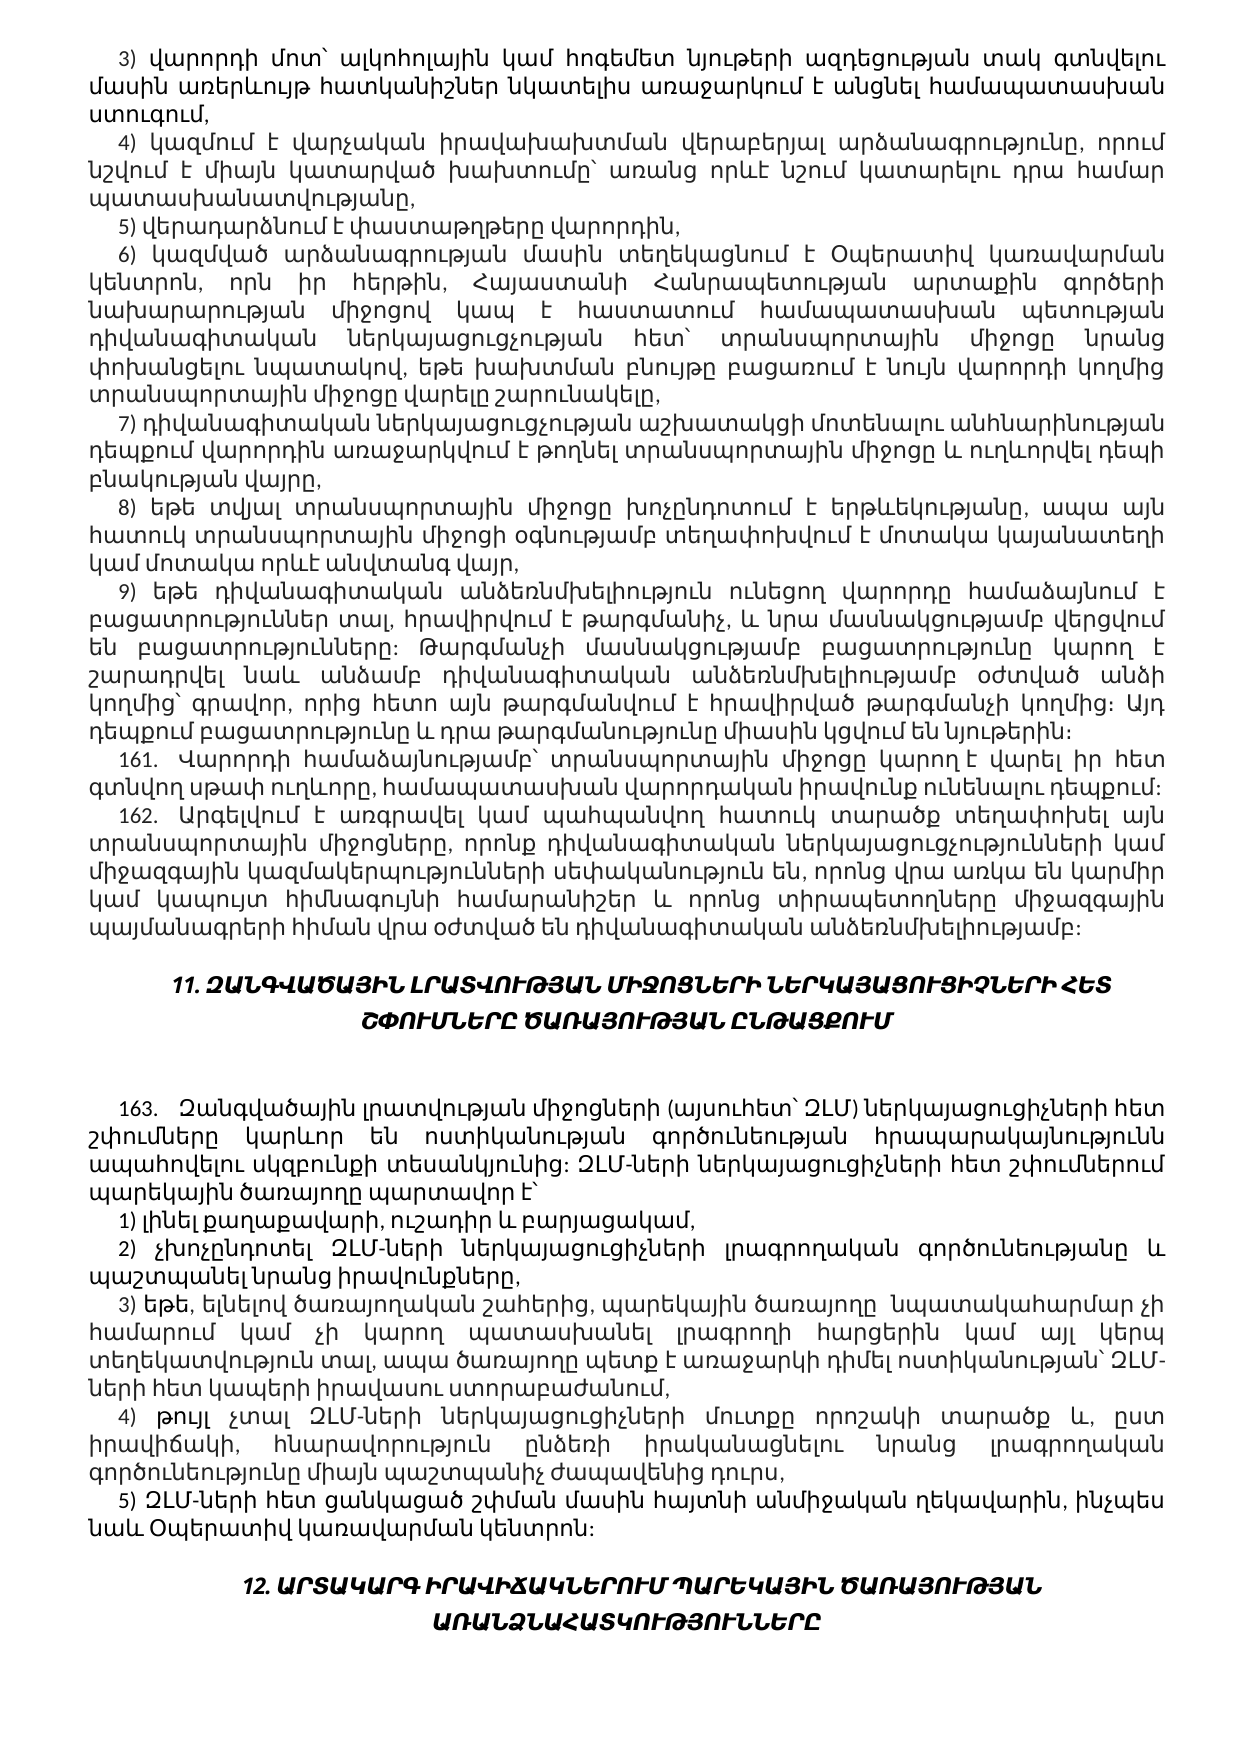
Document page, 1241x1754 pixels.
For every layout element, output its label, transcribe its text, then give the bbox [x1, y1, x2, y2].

text 4) կազմում է վարչական իրավախախտման վերաբերյալ արձանագրությունը, որում նշվում է միայն կատարված խախտումը՝ առանց որևէ նշում կատարելու դրա համար պատասխանատվությանը, [88, 128, 1166, 212]
text 7) դիվանագիտական ներկայացուցչության աշխատակցի մոտենալու անհնարինության դեպքում վարորդին առաջարկվում է թողնել տրանսպորտային միջոցը և ուղևորվել դեպի բնակության վայրը, [88, 409, 1166, 493]
text 9) եթե դիվանագիտական անձեռնմխելիություն ունեցող վարորդը համաձայնում է բացատրություններ տալ, հրավիրվում է թարգմանիչ, և նրա մասնակցությամբ վերցվում են բացատրությունները: Թարգմանչի մասնակցությամբ բացատրությունը կարող է շարադրվել նաև անձամբ դիվանագիտական անձեռնմխելիությամբ օժտված անձի կողմից՝ գրավոր, որից հետո այն թարգմանվում է հրավիրված թարգմանչի կողմից։ Այդ դեպքում բացատրությունը և դրա թարգմանությունը միասին կցվում են նյութերին։ [88, 577, 1166, 745]
text 6) կազմված արձանագրության մասին տեղեկացնում է Օպերատիվ կառավարման կենտրոն, որն իր հերթին, Հայաստանի Հանրապետության արտաքին գործերի նախարարության միջոցով կապ է հաստատում համապատասխան պետության դիվանագիտական ներկայացուցչության հետ՝ տրանսպորտային միջոցը նրանց փոխանցելու նպատակով, եթե խախտման բնույթը բացառում է նույն վարորդի կողմից տրանսպորտային միջոցը վարելը շարունակելը, [88, 241, 1166, 409]
text 8) եթե տվյալ տրանսպորտային միջոցը խոչընդոտում է երթևեկությանը, ապա այն հատուկ տրանսպորտային միջոցի օգնությամբ տեղափոխվում է մոտակա կայանատեղի կամ մոտակա որևէ անվտանգ վայր, [88, 493, 1166, 577]
text 1) լինել քաղաքավարի, ուշադիր և բարյացակամ, [88, 1206, 1166, 1234]
list Արգելվում է առգրավել կամ պահպանվող հատուկ տարածք տեղափոխել այն տրանսպորտային միջոցները, որոնք դիվանագիտական ներկայացուցչությունների կամ միջազգային կազմակերպությունների սեփականություն են, որոնց վրա առկա են կարմիր կամ կապույտ հիմնագույնի համարանիշեր և որոնց տիրապետողները միջազգային պայմանագրերի հիման վրա օժտված են դիվանագիտական անձեռնմխելիությամբ: [88, 801, 1166, 941]
subtitle 11. ԶԱՆԳՎԱԾԱՅԻՆ ԼՐԱՏՎՈՒԹՅԱՆ ՄԻՋՈՑՆԵՐԻ ՆԵՐԿԱՅԱՑՈՒՑԻՉՆԵՐԻ ՀԵՏ ՇՓՈՒՄՆԵՐԸ ԾԱՌԱՅՈՒԹՅԱՆ ԸՆԹԱՑՔՈՒՄ [88, 969, 1166, 1036]
text 3) վարորդի մոտ՝ ալկոհոլային կամ հոգեմետ նյութերի ազդեցության տակ գտնվելու մասին առերևույթ հատկանիշներ նկատելիս առաջարկում է անցնել համապատասխան ստուգում, [88, 44, 1166, 128]
text 2) չխոչընդոտել ԶԼՄ-ների ներկայացուցիչների լրագրողական գործունեությանը և պաշտպանել նրանց իրավունքները, [88, 1234, 1166, 1290]
text 5) ԶԼՄ-ների հետ ցանկացած շփման մասին հայտնի անմիջական ղեկավարին, ինչպես նաև Օպերատիվ կառավարման կենտրոն: [88, 1486, 1166, 1542]
text 4) թույլ չտալ ԶԼՄ-ների ներկայացուցիչների մուտքը որոշակի տարածք և, ըստ իրավիճակի, հնարավորություն ընձեռի իրականացնելու նրանց լրագրողական գործունեությունը միայն պաշտպանիչ ժապավենից դուրս, [88, 1402, 1166, 1486]
text 5) վերադարձնում է փաստաթղթերը վարորդին, [88, 212, 1166, 241]
subtitle 12. ԱՐՏԱԿԱՐԳ ԻՐԱՎԻՃԱԿՆԵՐՈՒՄ ՊԱՐԵԿԱՅԻՆ ԾԱՌԱՅՈՒԹՅԱՆ ԱՌԱՆՁՆԱՀԱՏԿՈՒԹՅՈՒՆՆԵՐԸ [88, 1570, 1166, 1637]
list Զանգվածային լրատվության միջոցների (այսուհետ՝ ԶԼՄ) ներկայացուցիչների հետ շփումները կարևոր են ոստիկանության գործունեության հրապարակայնությունն ապահովելու սկզբունքի տեսանկյունից: ԶԼՄ-ների ներկայացուցիչների հետ շփումներում պարեկային ծառայողը պարտավոր է՝ [88, 1094, 1166, 1206]
text 3) եթե, ելնելով ծառայողական շահերից, պարեկային ծառայողը նպատակահարմար չի համարում կամ չի կարող պատասխանել լրագրողի հարցերին կամ այլ կերպ տեղեկատվություն տալ, ապա ծառայողը պետք է առաջարկի դիմել ոստիկանության՝ ԶԼՄ-ների հետ կապերի իրավասու ստորաբաժանում, [88, 1290, 1166, 1402]
list Վարորդի համաձայնությամբ՝ տրանսպորտային միջոցը կարող է վարել իր հետ գտնվող սթափ ուղևորը, համապատասխան վարորդական իրավունք ունենալու դեպքում: [88, 745, 1166, 801]
